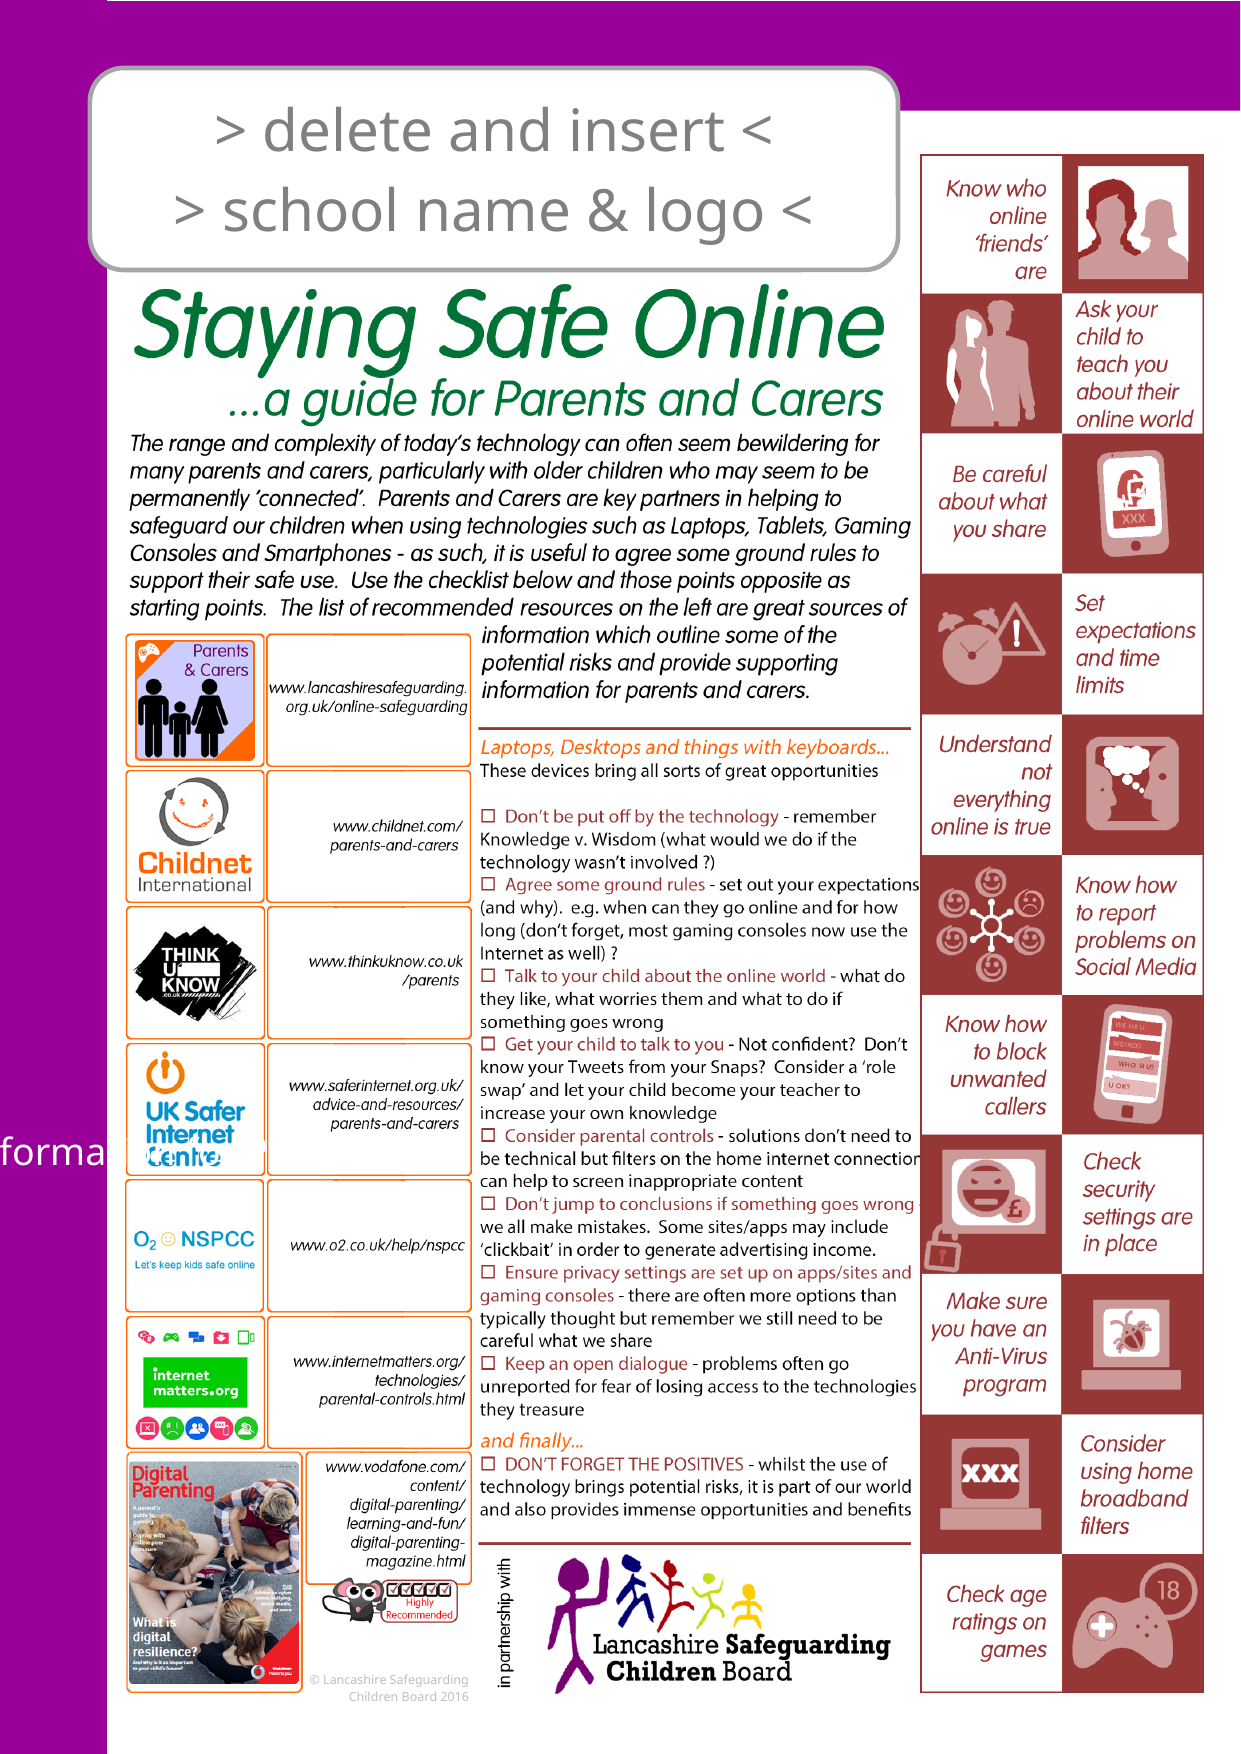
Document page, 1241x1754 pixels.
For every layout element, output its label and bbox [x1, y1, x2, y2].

picture [107, 120, 1233, 1726]
